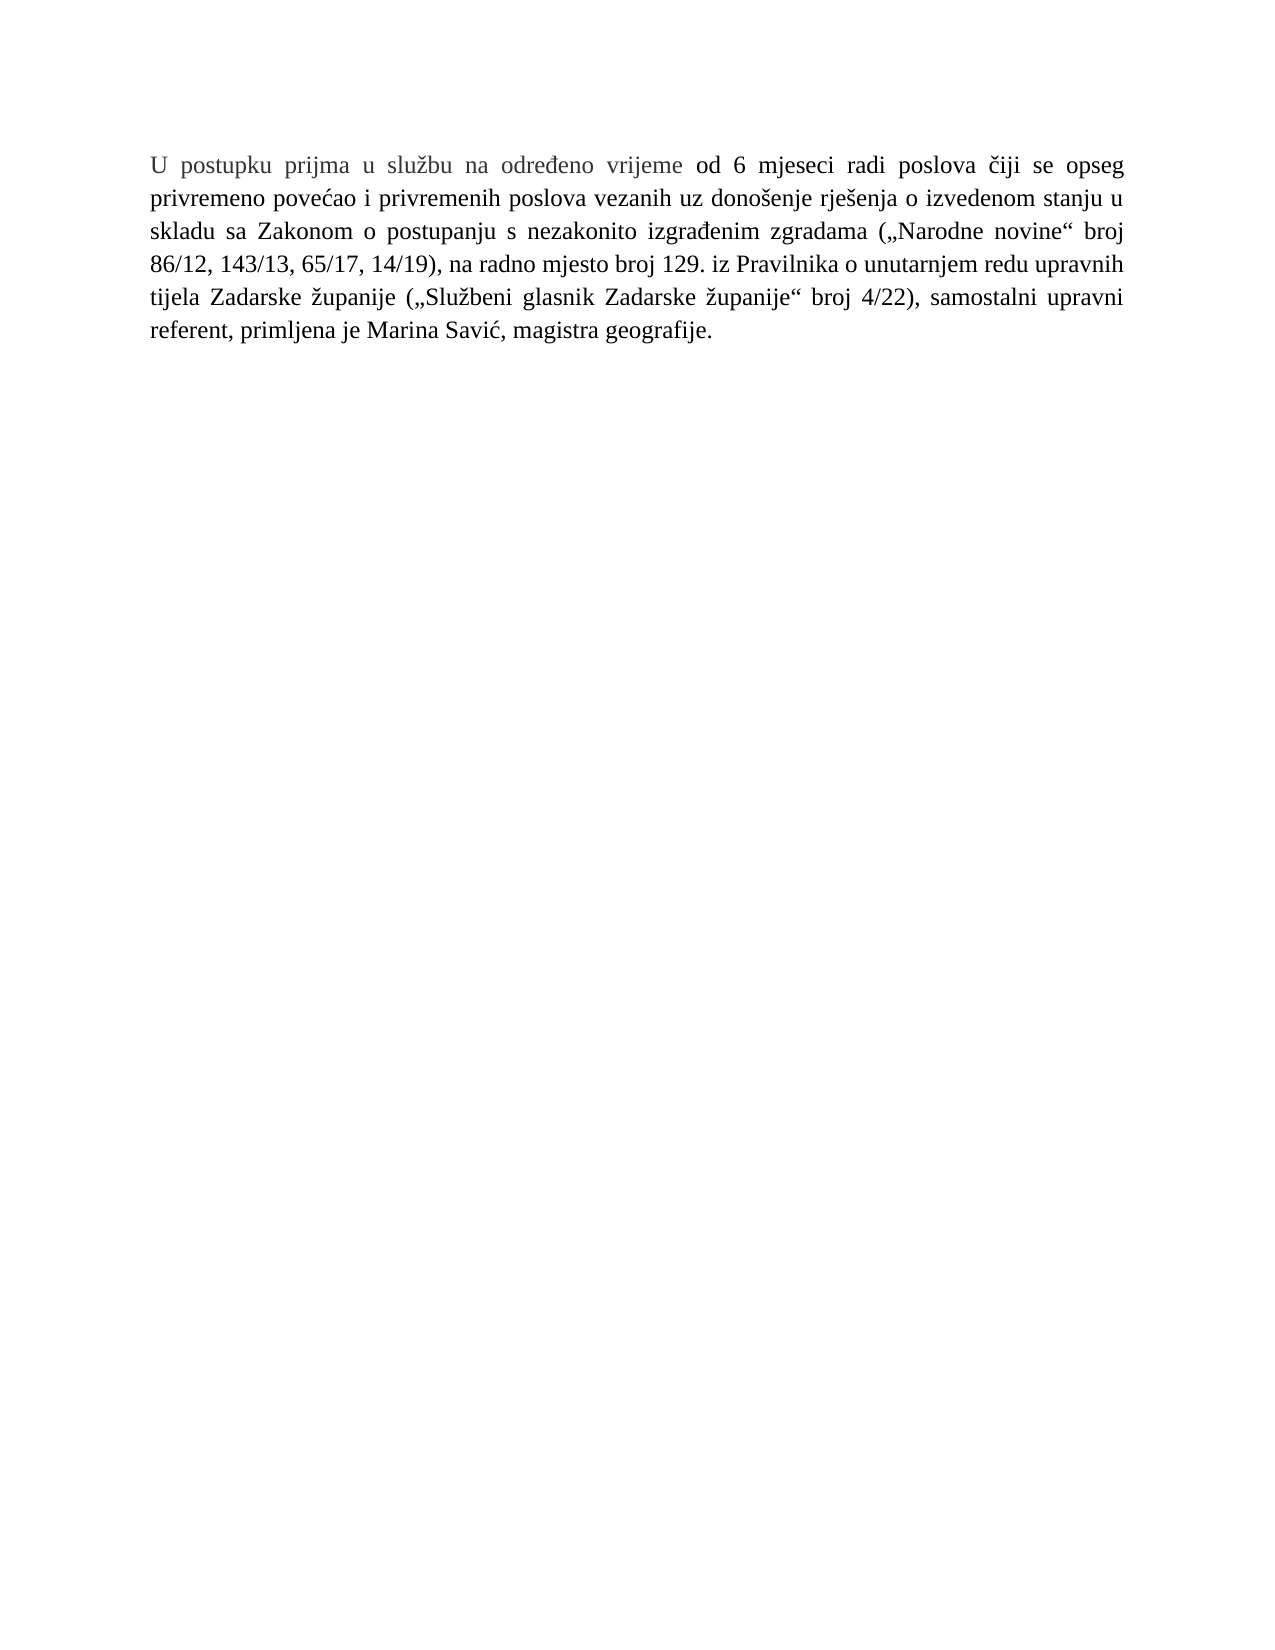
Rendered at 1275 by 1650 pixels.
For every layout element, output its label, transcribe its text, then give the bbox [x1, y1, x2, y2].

text U postupku prijma u službu na određeno vrijeme od 6 mjeseci radi poslova čiji se opseg privremeno povećao i privremenih poslova vezanih uz donošenje rješenja o izvedenom stanju u skladu sa Zakonom o postupanju s nezakonito izgrađenim zgradama („Narodne novine“ broj 86/12, 143/13, 65/17, 14/19), na radno mjesto broj 129. iz Pravilnika o unutarnjem redu upravnih tijela Zadarske županije („Službeni glasnik Zadarske županije“ broj 4/22), samostalni upravni referent, primljena je Marina Savić, magistra geografije. [150, 150, 1125, 344]
